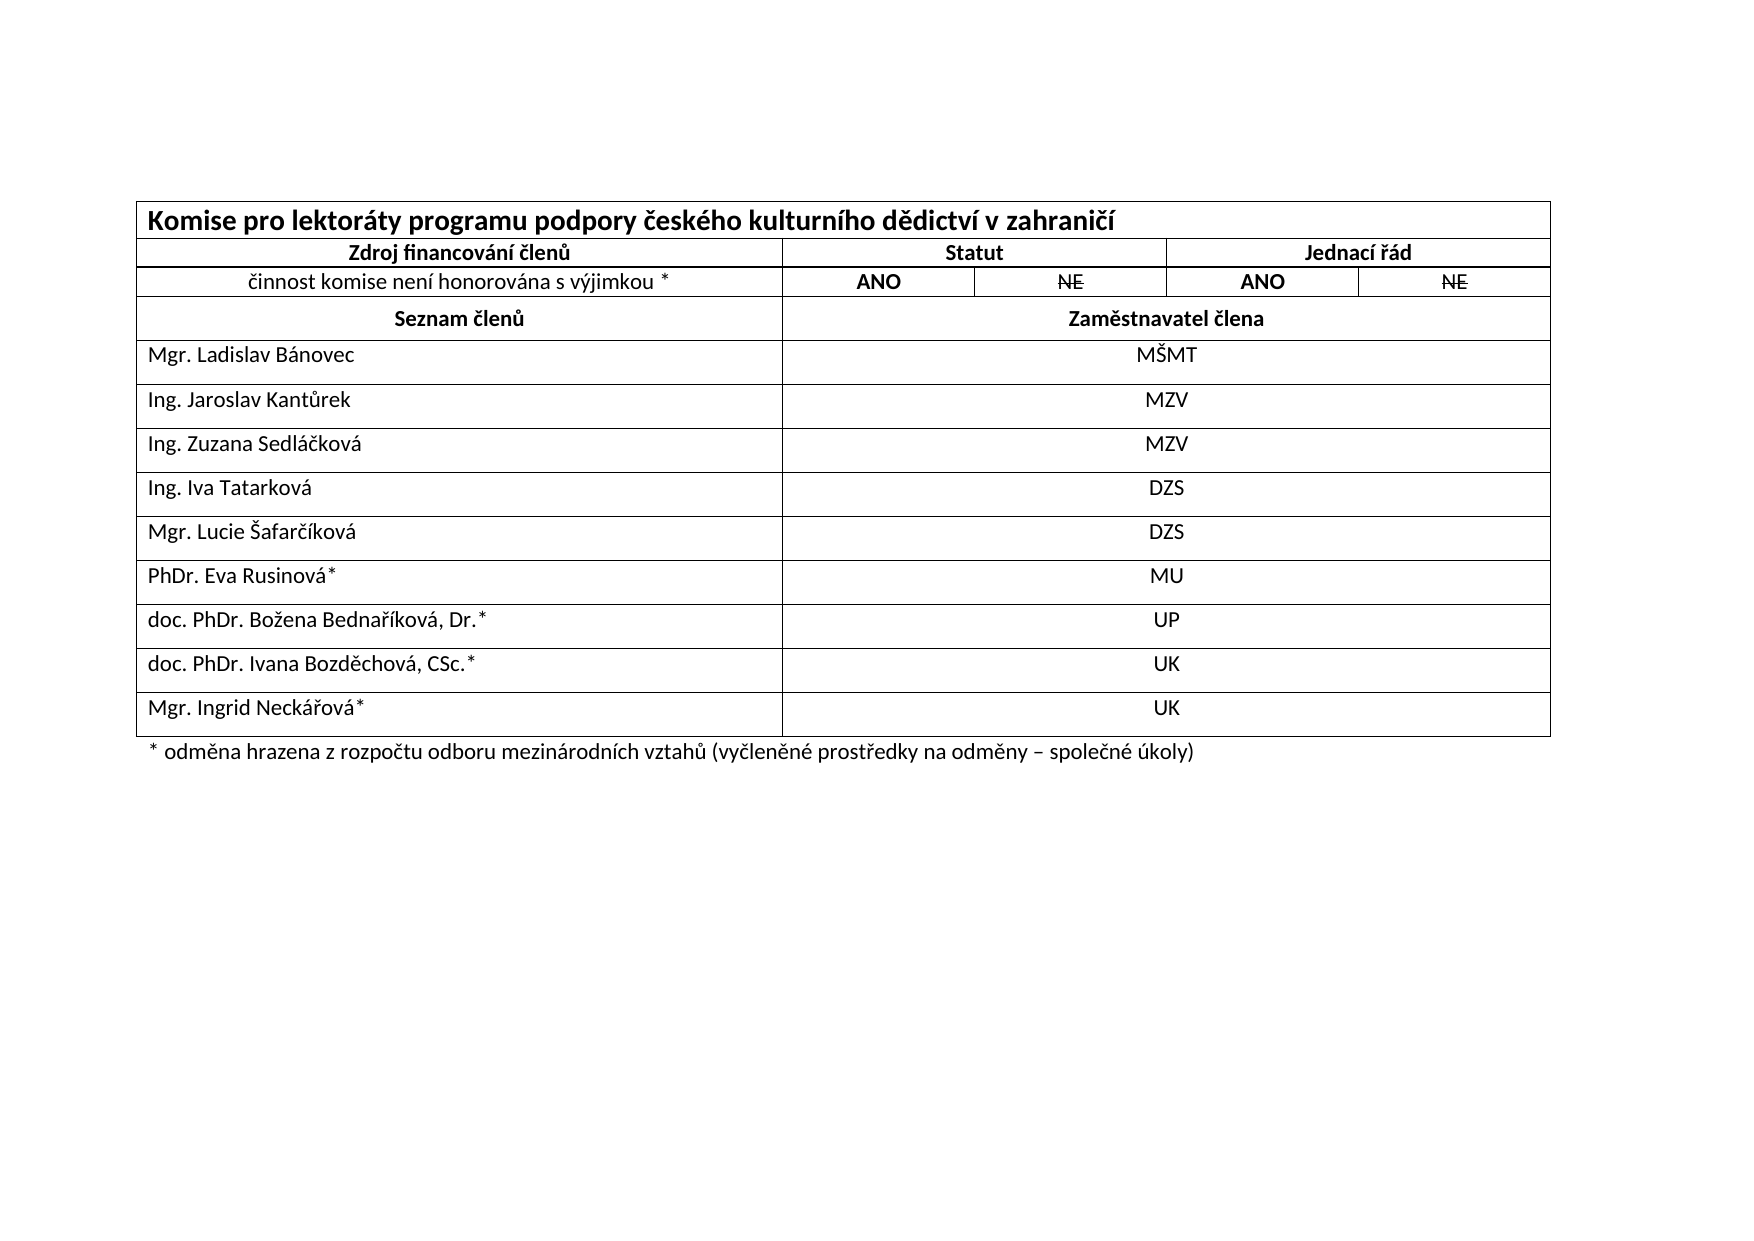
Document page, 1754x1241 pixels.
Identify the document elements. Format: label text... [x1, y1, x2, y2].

table_cell činnost komise není honorována s výjimkou * [137, 268, 782, 296]
table_cell UP [783, 605, 1550, 648]
table_cell ANO [783, 268, 974, 296]
text * odměna hrazena z rozpočtu odboru mezinárodních vztahů (vyčleněné prostředky na odměny – společné úkoly) [148, 737, 1606, 765]
table_cell Zaměstnavatel člena [783, 297, 1550, 339]
table_cell ANO [1167, 268, 1358, 296]
table_cell MŠMT [783, 341, 1550, 384]
table_cell MZV [783, 429, 1550, 472]
table_cell DZS [783, 473, 1550, 516]
table_cell MU [783, 561, 1550, 604]
table_header Komise pro lektoráty programu podpory českého kulturního dědictví v zahraničí [137, 202, 1550, 237]
table_cell NE [975, 268, 1166, 296]
table_cell Mgr. Lucie Šafarčíková [137, 517, 782, 560]
table_cell Ing. Zuzana Sedláčková [137, 429, 782, 472]
table_cell Ing. Iva Tatarková [137, 473, 782, 516]
table_cell DZS [783, 517, 1550, 560]
table_cell doc. PhDr. Božena Bednaříková, Dr.* [137, 605, 782, 648]
table_cell UK [783, 693, 1550, 736]
table_cell Statut [783, 239, 1166, 266]
table_cell Mgr. Ingrid Neckářová* [137, 693, 782, 736]
table_cell doc. PhDr. Ivana Bozděchová, CSc.* [137, 649, 782, 692]
table_cell Jednací řád [1167, 239, 1550, 266]
table_cell Ing. Jaroslav Kantůrek [137, 385, 782, 428]
table_cell NE [1359, 268, 1550, 296]
table_cell MZV [783, 385, 1550, 428]
table_cell PhDr. Eva Rusinová* [137, 561, 782, 604]
table_cell Seznam členů [137, 297, 782, 339]
table_cell UK [783, 649, 1550, 692]
table_cell Mgr. Ladislav Bánovec [137, 341, 782, 384]
table_cell Zdroj financování členů [137, 239, 782, 266]
